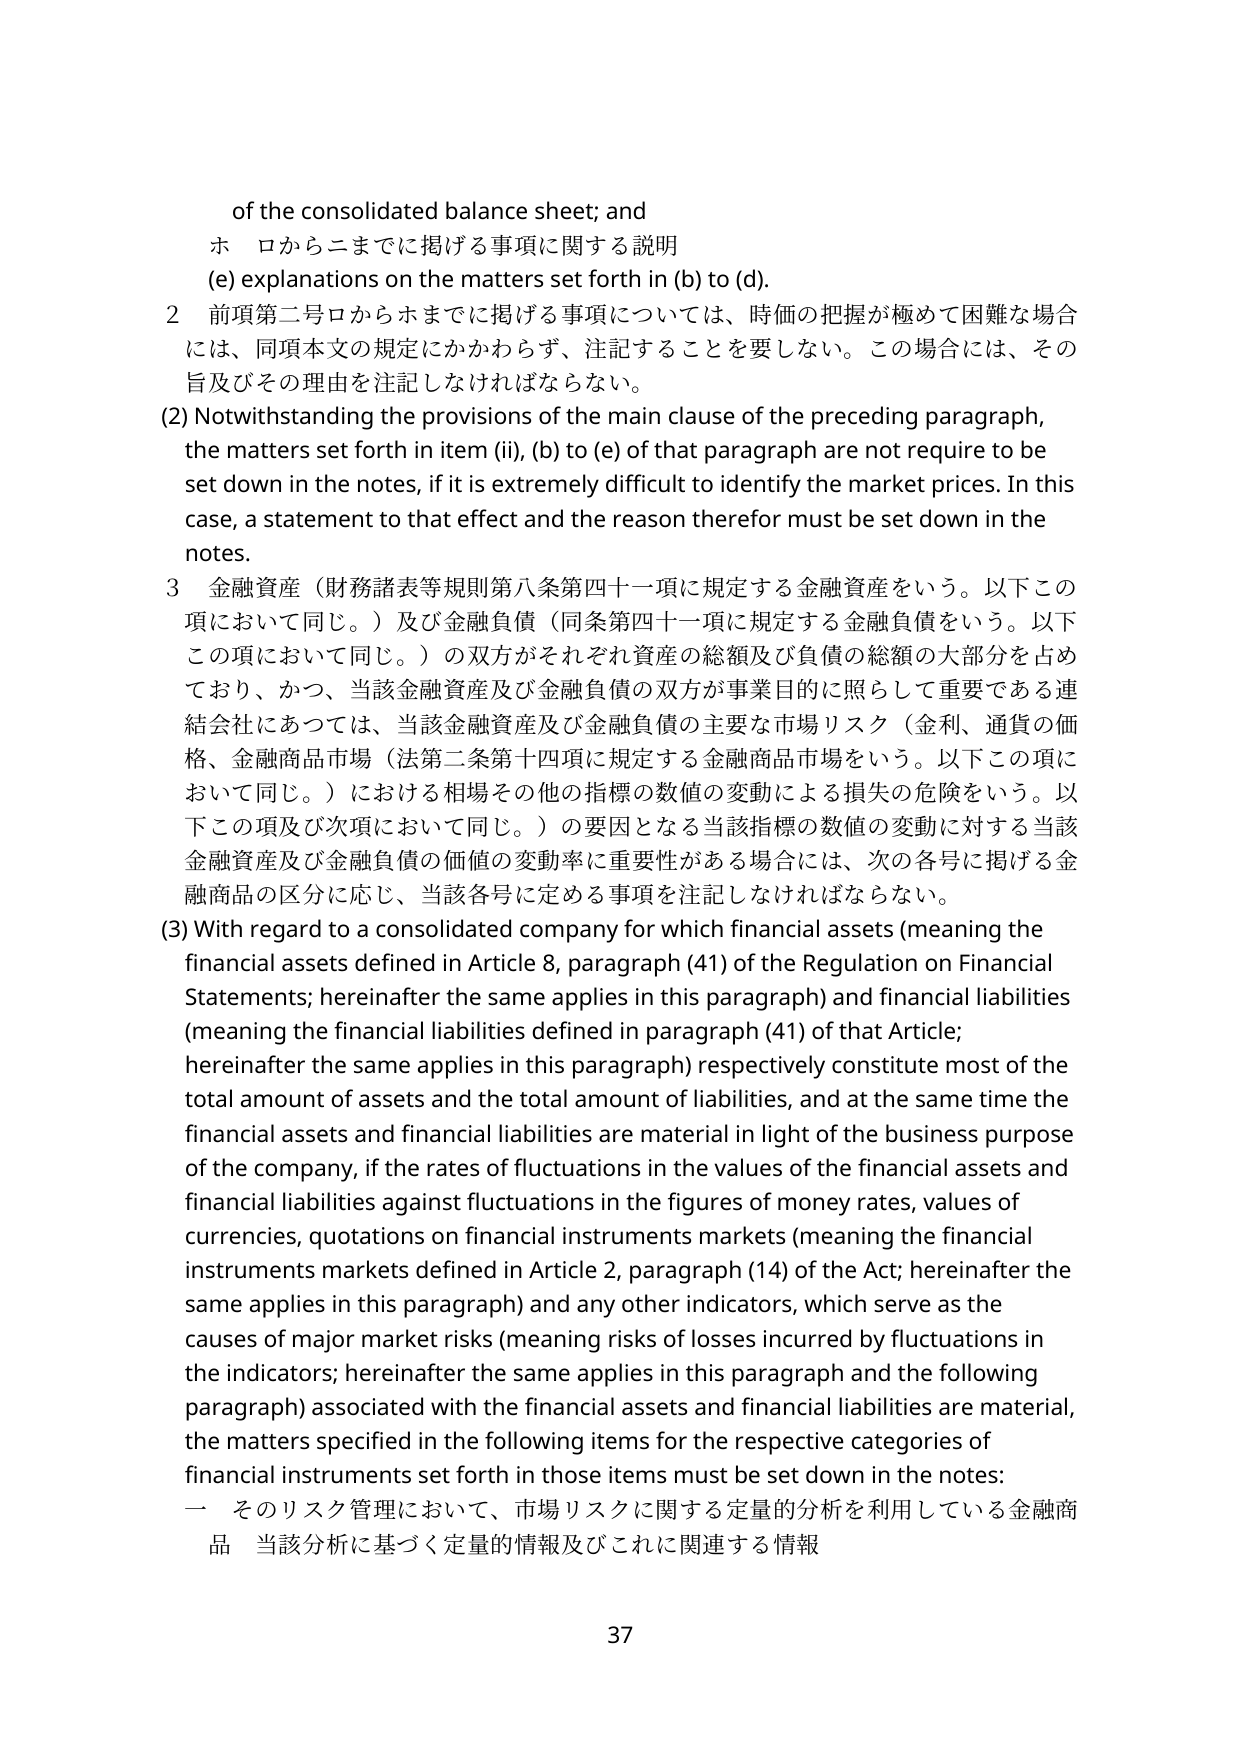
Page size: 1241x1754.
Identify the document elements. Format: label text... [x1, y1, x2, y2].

text ２ 前項第二号ロからホまでに掲げる事項については、時価の把握が極めて困難な場合には、同項本文の規定にかかわらず、注記することを要しない。この場合には、その旨及びその理由を注記しなければならない。 [161, 296, 1079, 399]
text (e) explanations on the matters set forth in (b) to (d). [207, 262, 1079, 296]
text (2) Notwithstanding the provisions of the main clause of the preceding paragraph, the matters set forth in item (ii), (b) to (e) of that paragraph are not require to be set down in the notes, if it is extremely difficult to identify the market prices. In this case, a statement to that effect and the reason therefor must be set down in the notes. [161, 399, 1079, 569]
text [207, 194, 1079, 228]
text 一 そのリスク管理において、市場リスクに関する定量的分析を利用している金融商品 当該分析に基づく定量的情報及びこれに関連する情報 [184, 1492, 1079, 1560]
text (3) With regard to a consolidated company for which financial assets (meaning the financial assets defined in Article 8, paragraph (41) of the Regulation on Financial Statements; hereinafter the same applies in this paragraph) and financial liabilities (meaning the financial liabilities defined in paragraph (41) of that Article; hereinafter the same applies in this paragraph) respectively constitute most of the total amount of assets and the total amount of liabilities, and at the same time the financial assets and financial liabilities are material in light of the business purpose of the company, if the rates of fluctuations in the values of the financial assets and financial liabilities against fluctuations in the figures of money rates, values of currencies, quotations on financial instruments markets (meaning the financial instruments markets defined in Article 2, paragraph (14) of the Act; hereinafter the same applies in this paragraph) and any other indicators, which serve as the causes of major market risks (meaning risks of losses incurred by fluctuations in the indicators; hereinafter the same applies in this paragraph and the following paragraph) associated with the financial assets and financial liabilities are material, the matters specified in the following items for the respective categories of financial instruments set forth in those items must be set down in the notes: [161, 911, 1079, 1492]
text ３ 金融資産（財務諸表等規則第八条第四十一項に規定する金融資産をいう。以下この項において同じ。）及び金融負債（同条第四十一項に規定する金融負債をいう。以下この項において同じ。）の双方がそれぞれ資産の総額及び負債の総額の大部分を占めており、かつ、当該金融資産及び金融負債の双方が事業目的に照らして重要である連結会社にあつては、当該金融資産及び金融負債の主要な市場リスク（金利、通貨の価格、金融商品市場（法第二条第十四項に規定する金融商品市場をいう。以下この項において同じ。）における相場その他の指標の数値の変動による損失の危険をいう。以下この項及び次項において同じ。）の要因となる当該指標の数値の変動に対する当該金融資産及び金融負債の価値の変動率に重要性がある場合には、次の各号に掲げる金融商品の区分に応じ、当該各号に定める事項を注記しなければならない。 [161, 569, 1079, 911]
text ホ ロからニまでに掲げる事項に関する説明 [207, 228, 1079, 262]
